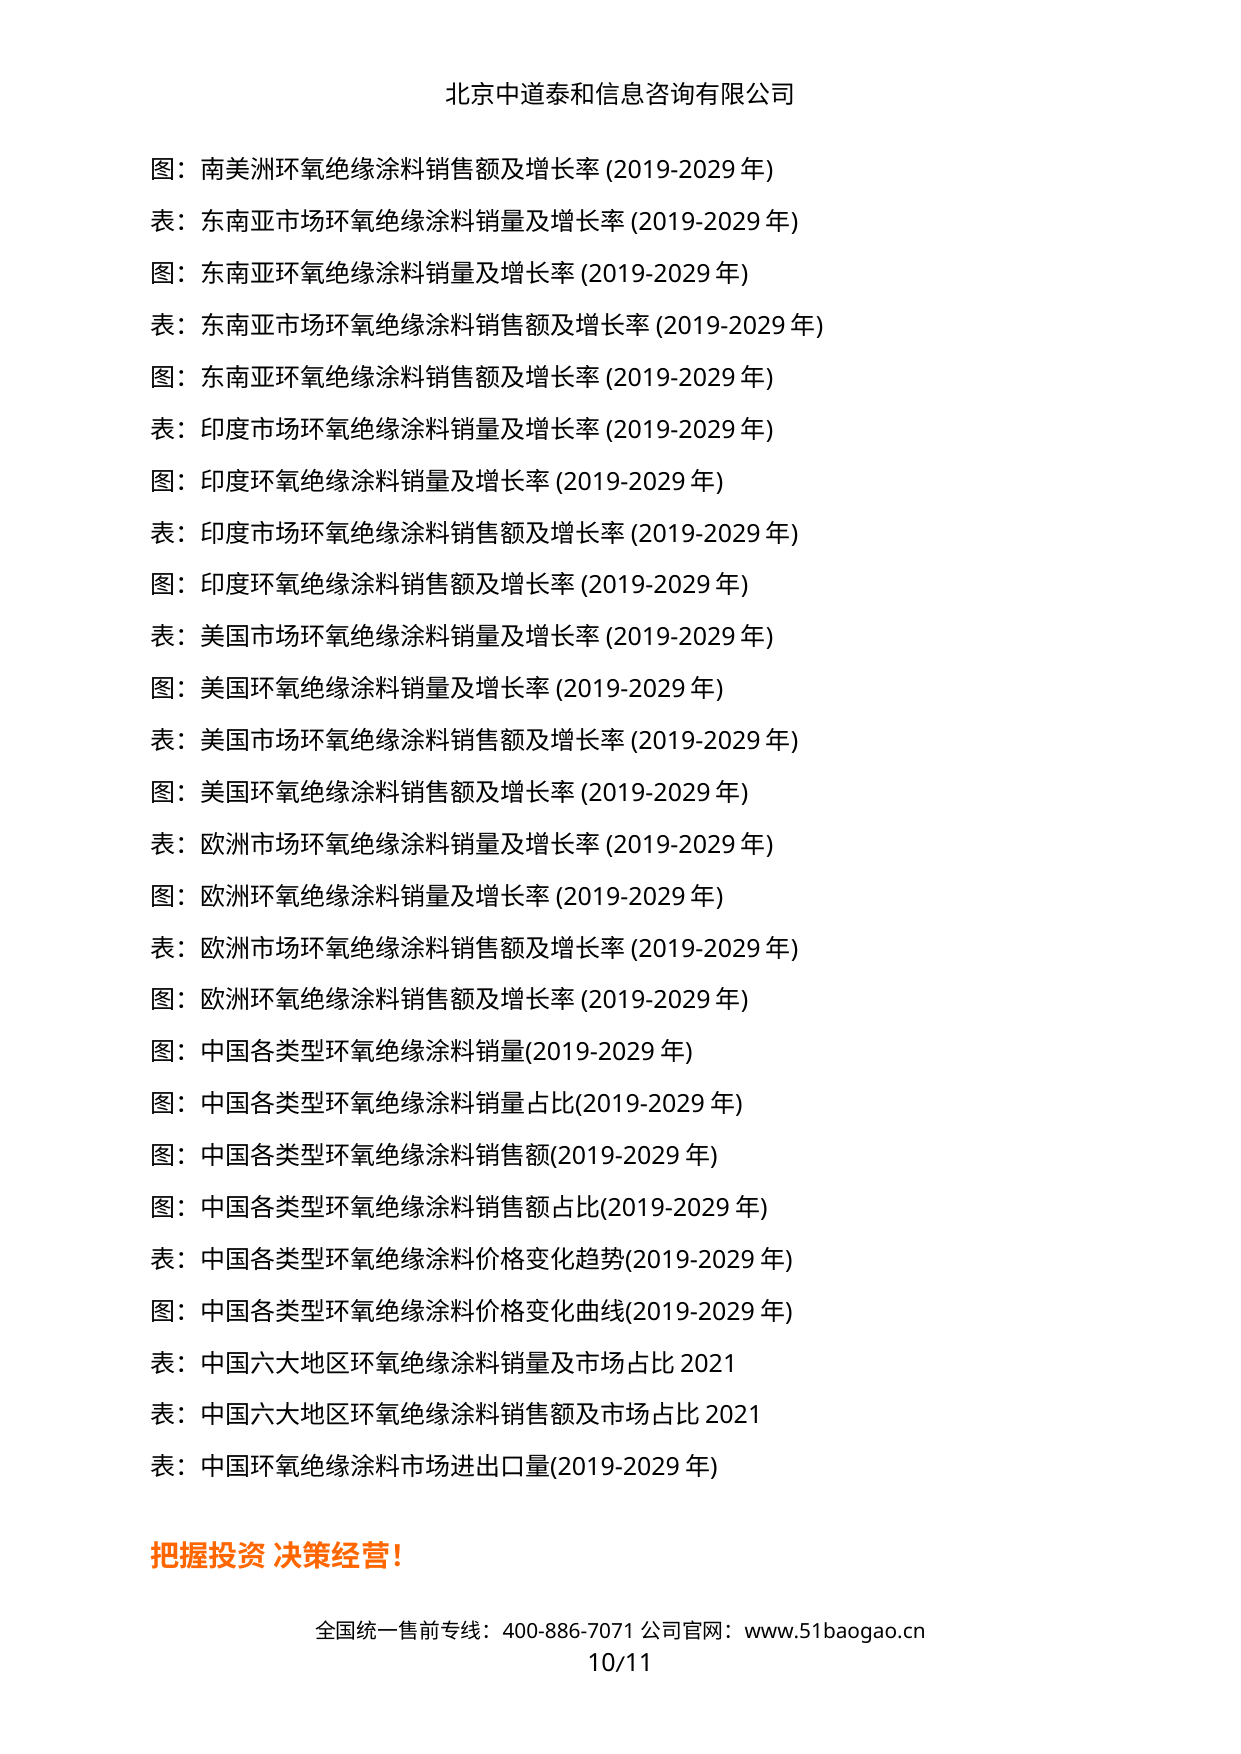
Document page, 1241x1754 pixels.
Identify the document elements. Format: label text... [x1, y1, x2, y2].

text 图：中国各类型环氧绝缘涂料价格变化曲线(2019-2029年) [150, 1291, 1090, 1327]
text 图：中国各类型环氧绝缘涂料销售额占比(2019-2029年) [150, 1187, 1090, 1224]
text 表：中国环氧绝缘涂料市场进出口量(2019-2029年) [150, 1447, 1090, 1483]
text 表：美国市场环氧绝缘涂料销售额及增长率 (2019-2029年) [150, 721, 1090, 757]
text 图：美国环氧绝缘涂料销售额及增长率 (2019-2029年) [150, 772, 1090, 809]
text 图：印度环氧绝缘涂料销量及增长率 (2019-2029年) [150, 461, 1090, 497]
text 图：南美洲环氧绝缘涂料销售额及增长率 (2019-2029年) [150, 150, 1090, 186]
text 表：中国各类型环氧绝缘涂料价格变化趋势(2019-2029年) [150, 1239, 1090, 1276]
text 图：东南亚环氧绝缘涂料销量及增长率 (2019-2029年) [150, 254, 1090, 290]
text 图：美国环氧绝缘涂料销量及增长率 (2019-2029年) [150, 669, 1090, 705]
text 图：欧洲环氧绝缘涂料销量及增长率 (2019-2029年) [150, 876, 1090, 912]
text 图：中国各类型环氧绝缘涂料销售额(2019-2029年) [150, 1136, 1090, 1172]
text 图：中国各类型环氧绝缘涂料销量占比(2019-2029年) [150, 1084, 1090, 1120]
text 图：欧洲环氧绝缘涂料销售额及增长率 (2019-2029年) [150, 980, 1090, 1016]
text 表：中国六大地区环氧绝缘涂料销售额及市场占比2021 [150, 1395, 1090, 1431]
text 表：欧洲市场环氧绝缘涂料销量及增长率 (2019-2029年) [150, 824, 1090, 861]
text 表：中国六大地区环氧绝缘涂料销量及市场占比2021 [150, 1343, 1090, 1379]
text 表：美国市场环氧绝缘涂料销量及增长率 (2019-2029年) [150, 617, 1090, 653]
text 图：印度环氧绝缘涂料销售额及增长率 (2019-2029年) [150, 565, 1090, 601]
text 图：中国各类型环氧绝缘涂料销量(2019-2029年) [150, 1032, 1090, 1068]
text 表：东南亚市场环氧绝缘涂料销量及增长率 (2019-2029年) [150, 202, 1090, 238]
text 图：东南亚环氧绝缘涂料销售额及增长率 (2019-2029年) [150, 357, 1090, 394]
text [150, 1499, 1090, 1575]
text 表：欧洲市场环氧绝缘涂料销售额及增长率 (2019-2029年) [150, 928, 1090, 964]
text 表：印度市场环氧绝缘涂料销售额及增长率 (2019-2029年) [150, 513, 1090, 549]
text 表：印度市场环氧绝缘涂料销量及增长率 (2019-2029年) [150, 409, 1090, 446]
text 表：东南亚市场环氧绝缘涂料销售额及增长率 (2019-2029年) [150, 306, 1090, 342]
